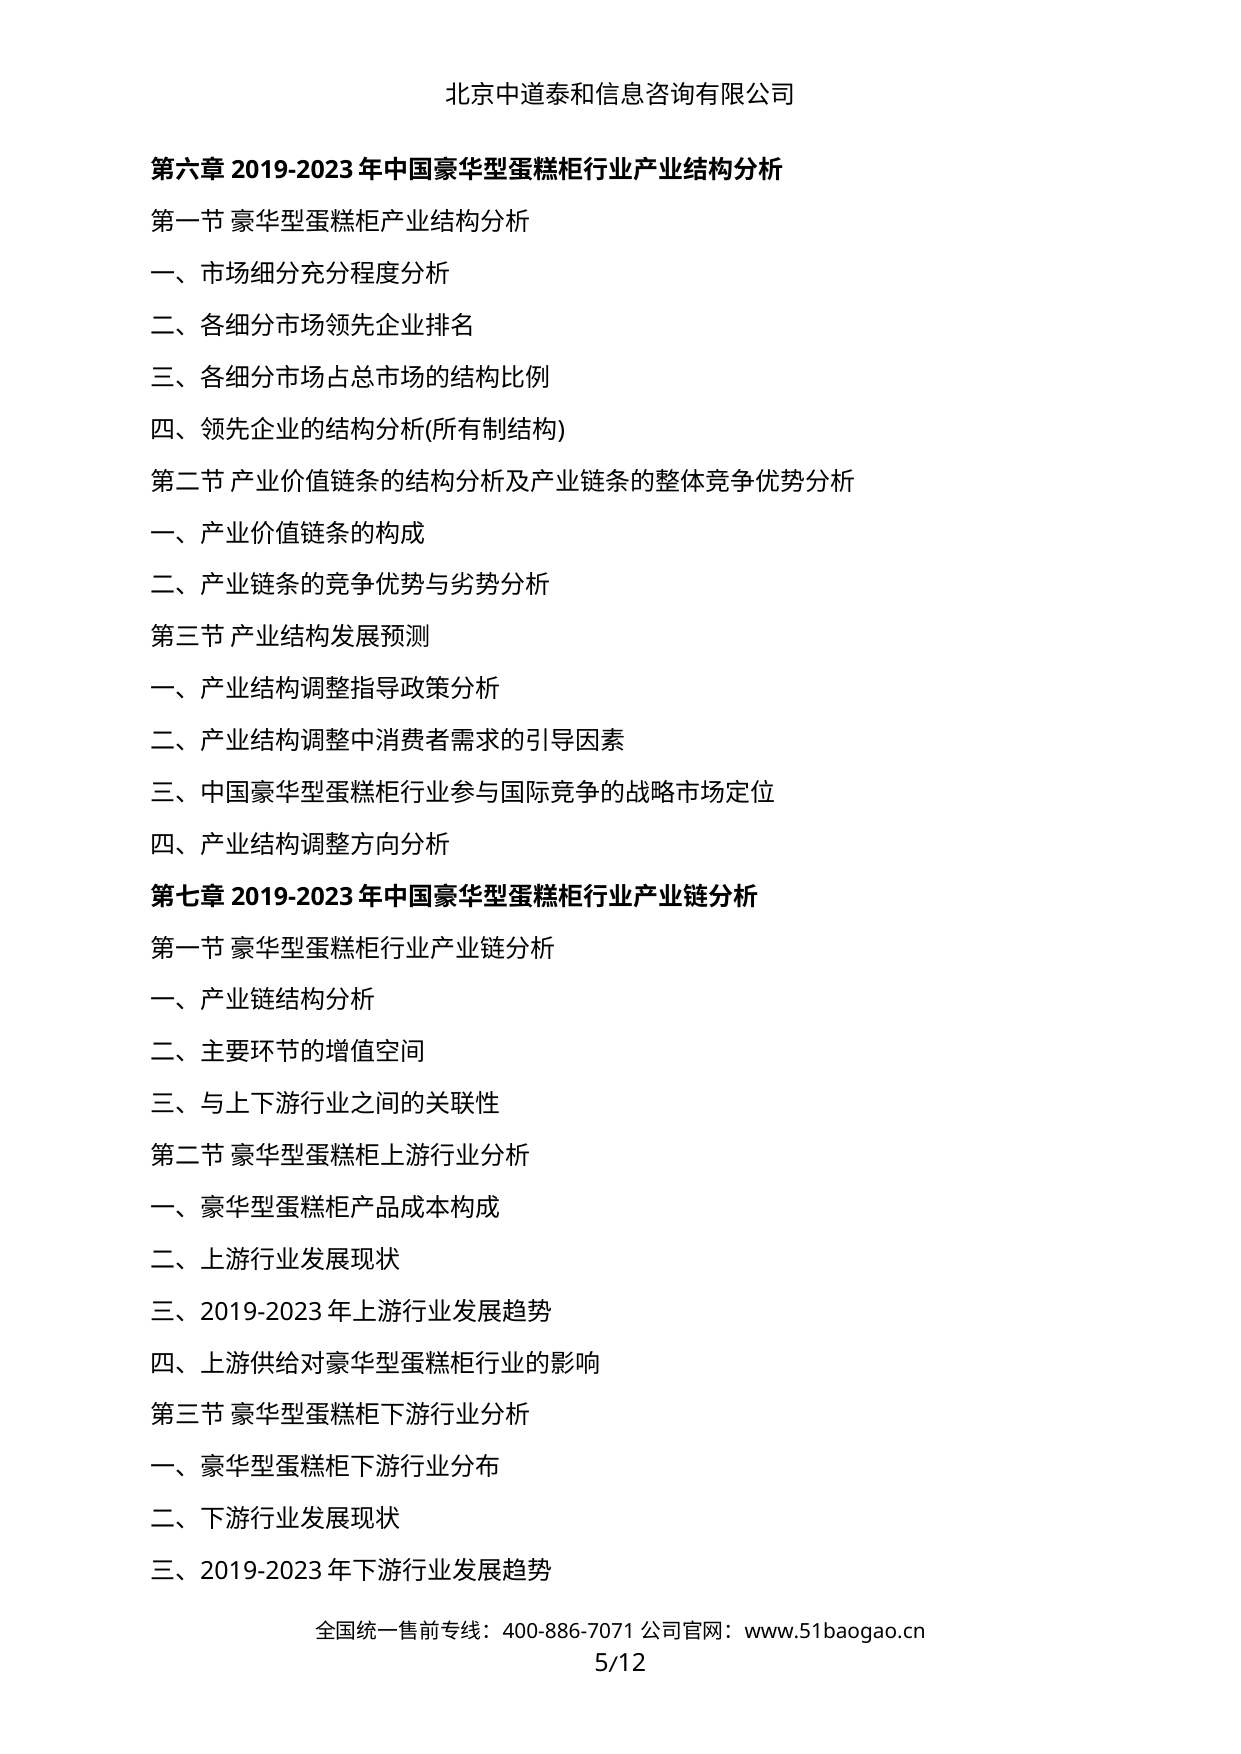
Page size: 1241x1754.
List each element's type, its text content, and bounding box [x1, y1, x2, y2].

text 三、各细分市场占总市场的结构比例 [150, 357, 1090, 394]
text 第一节 豪华型蛋糕柜产业结构分析 [150, 202, 1090, 238]
text 一、产业结构调整指导政策分析 [150, 669, 1090, 705]
text 三、与上下游行业之间的关联性 [150, 1084, 1090, 1120]
text 二、下游行业发展现状 [150, 1499, 1090, 1535]
text 第三节 豪华型蛋糕柜下游行业分析 [150, 1395, 1090, 1431]
text 一、豪华型蛋糕柜下游行业分布 [150, 1447, 1090, 1483]
text 一、市场细分充分程度分析 [150, 254, 1090, 290]
text 四、上游供给对豪华型蛋糕柜行业的影响 [150, 1343, 1090, 1379]
text 三、2019-2023年上游行业发展趋势 [150, 1291, 1090, 1327]
text 二、产业结构调整中消费者需求的引导因素 [150, 721, 1090, 757]
text 二、产业链条的竞争优势与劣势分析 [150, 565, 1090, 601]
text 二、主要环节的增值空间 [150, 1032, 1090, 1068]
text 第二节 豪华型蛋糕柜上游行业分析 [150, 1136, 1090, 1172]
text 四、产业结构调整方向分析 [150, 824, 1090, 861]
text 四、领先企业的结构分析(所有制结构) [150, 409, 1090, 446]
text 二、各细分市场领先企业排名 [150, 306, 1090, 342]
text 第三节 产业结构发展预测 [150, 617, 1090, 653]
text 一、产业链结构分析 [150, 980, 1090, 1016]
text 第二节 产业价值链条的结构分析及产业链条的整体竞争优势分析 [150, 461, 1090, 497]
text 二、上游行业发展现状 [150, 1239, 1090, 1276]
text 一、豪华型蛋糕柜产品成本构成 [150, 1187, 1090, 1224]
text 三、中国豪华型蛋糕柜行业参与国际竞争的战略市场定位 [150, 772, 1090, 809]
text 一、产业价值链条的构成 [150, 513, 1090, 549]
text 三、2019-2023年下游行业发展趋势 [150, 1551, 1090, 1587]
text 第六章 2019-2023年中国豪华型蛋糕柜行业产业结构分析 [150, 150, 1090, 186]
text 第一节 豪华型蛋糕柜行业产业链分析 [150, 928, 1090, 964]
text 第七章 2019-2023年中国豪华型蛋糕柜行业产业链分析 [150, 876, 1090, 912]
